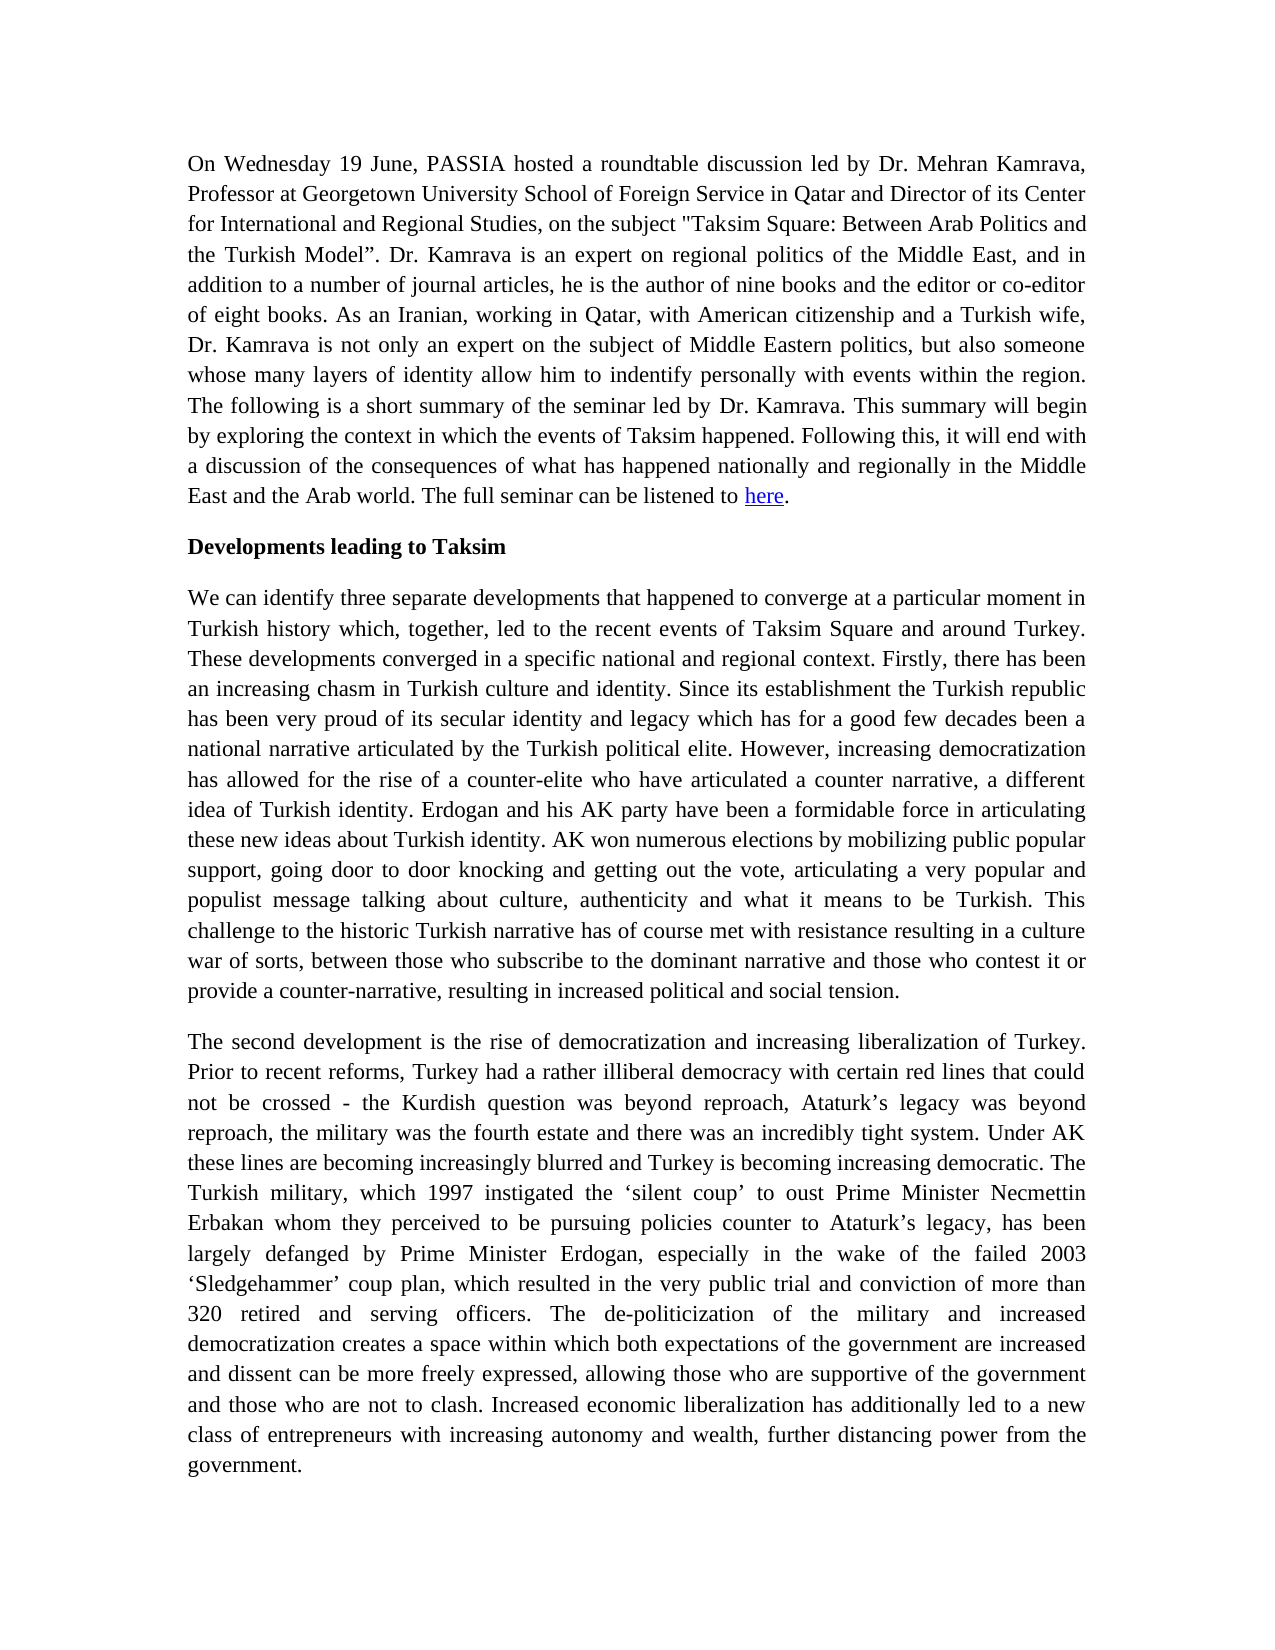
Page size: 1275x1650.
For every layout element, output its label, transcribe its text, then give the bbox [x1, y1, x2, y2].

text On Wednesday 19 June, PASSIA hosted a roundtable discussion led by Dr. Mehran Kamrava, Professor at Georgetown University School of Foreign Service in Qatar and Director of its Center for International and Regional Studies, on the subject "Taksim Square: Between Arab Politics and the Turkish Model”. Dr. Kamrava is an expert on regional politics of the Middle East, and in addition to a number of journal articles, he is the author of nine books and the editor or co-editor of eight books. As an Iranian, working in Qatar, with American citizenship and a Turkish wife, Dr. Kamrava is not only an expert on the subject of Middle Eastern politics, but also someone whose many layers of identity allow him to indentify personally with events within the region. The following is a short summary of the seminar led by Dr. Kamrava. This summary will begin by exploring the context in which the events of Taksim happened. Following this, it will end with a discussion of the consequences of what has happened nationally and regionally in the Middle East and the Arab world. The full seminar can be listened to here. [187, 150, 1087, 509]
text We can identify three separate developments that happened to converge at a particular moment in Turkish history which, together, led to the recent events of Taksim Square and around Turkey. These developments converged in a specific national and regional context. Firstly, there has been an increasing chasm in Turkish culture and identity. Since its establishment the Turkish republic has been very proud of its secular identity and legacy which has for a good few decades been a national narrative articulated by the Turkish political elite. However, increasing democratization has allowed for the rise of a counter-elite who have articulated a counter narrative, a different idea of Turkish identity. Erdogan and his AK party have been a formidable force in articulating these new ideas about Turkish identity. AK won numerous elections by mobilizing public popular support, going door to door knocking and getting out the vote, articulating a very popular and populist message talking about culture, authenticity and what it means to be Turkish. This challenge to the historic Turkish narrative has of course met with resistance resulting in a culture war of sorts, between those who subscribe to the dominant narrative and those who contest it or provide a counter-narrative, resulting in increased political and social tension. [187, 584, 1087, 1003]
text The second development is the rise of democratization and increasing liberalization of Turkey. Prior to recent reforms, Turkey had a rather illiberal democracy with certain red lines that could not be crossed - the Kurdish question was beyond reproach, Ataturk’s legacy was beyond reproach, the military was the fourth estate and there was an incredibly tight system. Under AK these lines are becoming increasingly blurred and Turkey is becoming increasing democratic. The Turkish military, which 1997 instigated the ‘silent coup’ to oust Prime Minister Necmettin Erbakan whom they perceived to be pursuing policies counter to Ataturk’s legacy, has been largely defanged by Prime Minister Erdogan, especially in the wake of the failed 2003 ‘Sledgehammer’ coup plan, which resulted in the very public trial and conviction of more than 320 retired and serving officers. The de-politicization of the military and increased democratization creates a space within which both expectations of the government are increased and dissent can be more freely expressed, allowing those who are supportive of the government and those who are not to clash. Increased economic liberalization has additionally led to a new class of entrepreneurs with increasing autonomy and wealth, further distancing power from the government. [187, 1028, 1087, 1477]
text Developments leading to Taksim [187, 533, 1087, 560]
